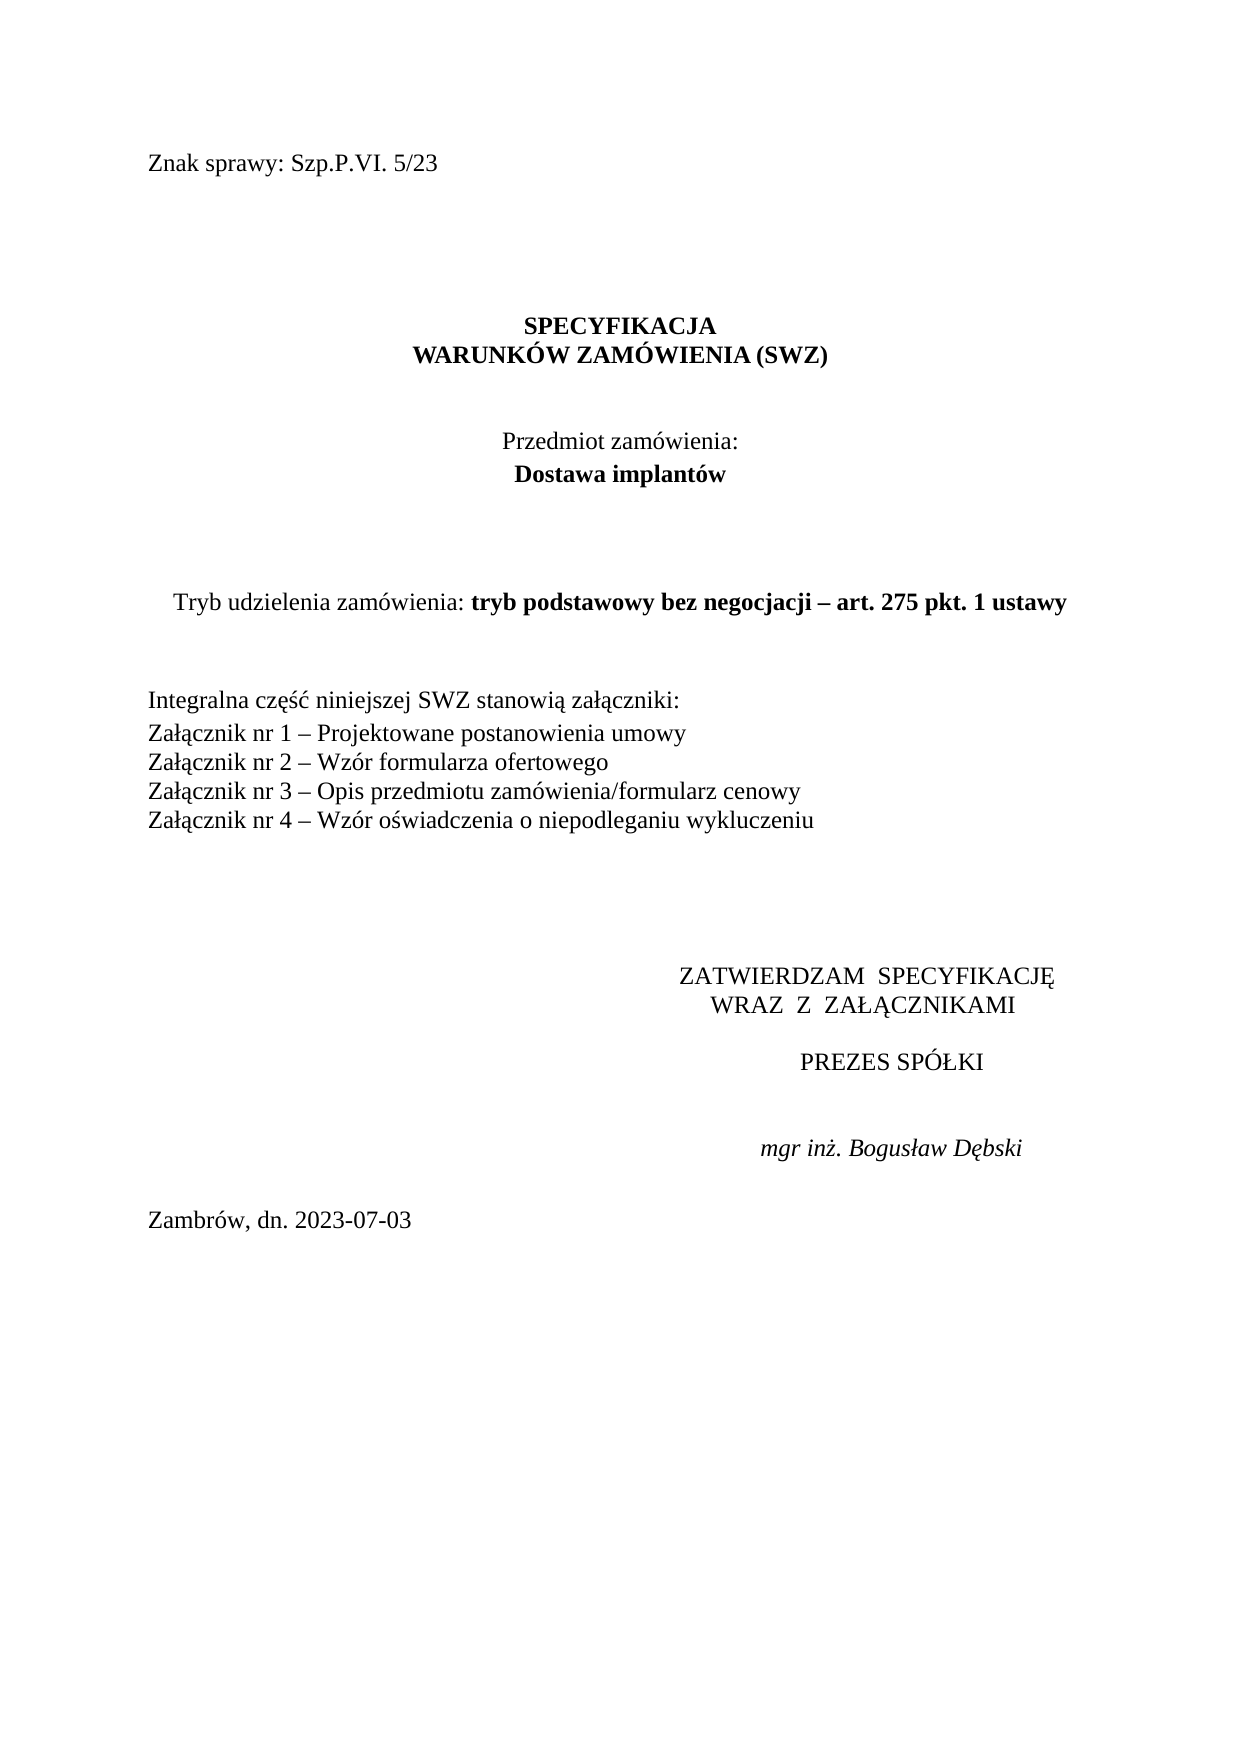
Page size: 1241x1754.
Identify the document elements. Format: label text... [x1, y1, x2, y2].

subtitle SPECYFIKACJA [148, 311, 1093, 340]
text WRAZ Z ZAŁĄCZNIKAMI [148, 990, 1093, 1018]
text Załącznik nr 2 – Wzór formularza ofertowego [148, 747, 1093, 776]
text ZATWIERDZAM SPECYFIKACJĘ [148, 961, 1093, 990]
text Zambrów, dn. 2023-07-03 [148, 1205, 1093, 1234]
text Załącznik nr 3 – Opis przedmiotu zamówienia/formularz cenowy [148, 776, 1093, 805]
title Tryb udzielenia zamówienia: tryb podstawowy bez negocjacji – art. 275 pkt. 1 ustawy [148, 587, 1093, 616]
subtitle Dostawa implantów [148, 459, 1093, 488]
subtitle WARUNKÓW ZAMÓWIENIA (SWZ) [148, 340, 1093, 369]
text PREZES SPÓŁKI [148, 1047, 1093, 1076]
title Przedmiot zamówienia: [148, 426, 1093, 455]
text Znak sprawy: Szp.P.VI. 5/23 [148, 148, 1093, 176]
title Integralna część niniejszej SWZ stanowią załączniki: [148, 686, 1093, 714]
text Załącznik nr 1 – Projektowane postanowienia umowy [148, 718, 1093, 747]
text Załącznik nr 4 – Wzór oświadczenia o niepodleganiu wykluczeniu [148, 805, 1093, 833]
text mgr inż. Bogusław Dębski [148, 1133, 1093, 1162]
